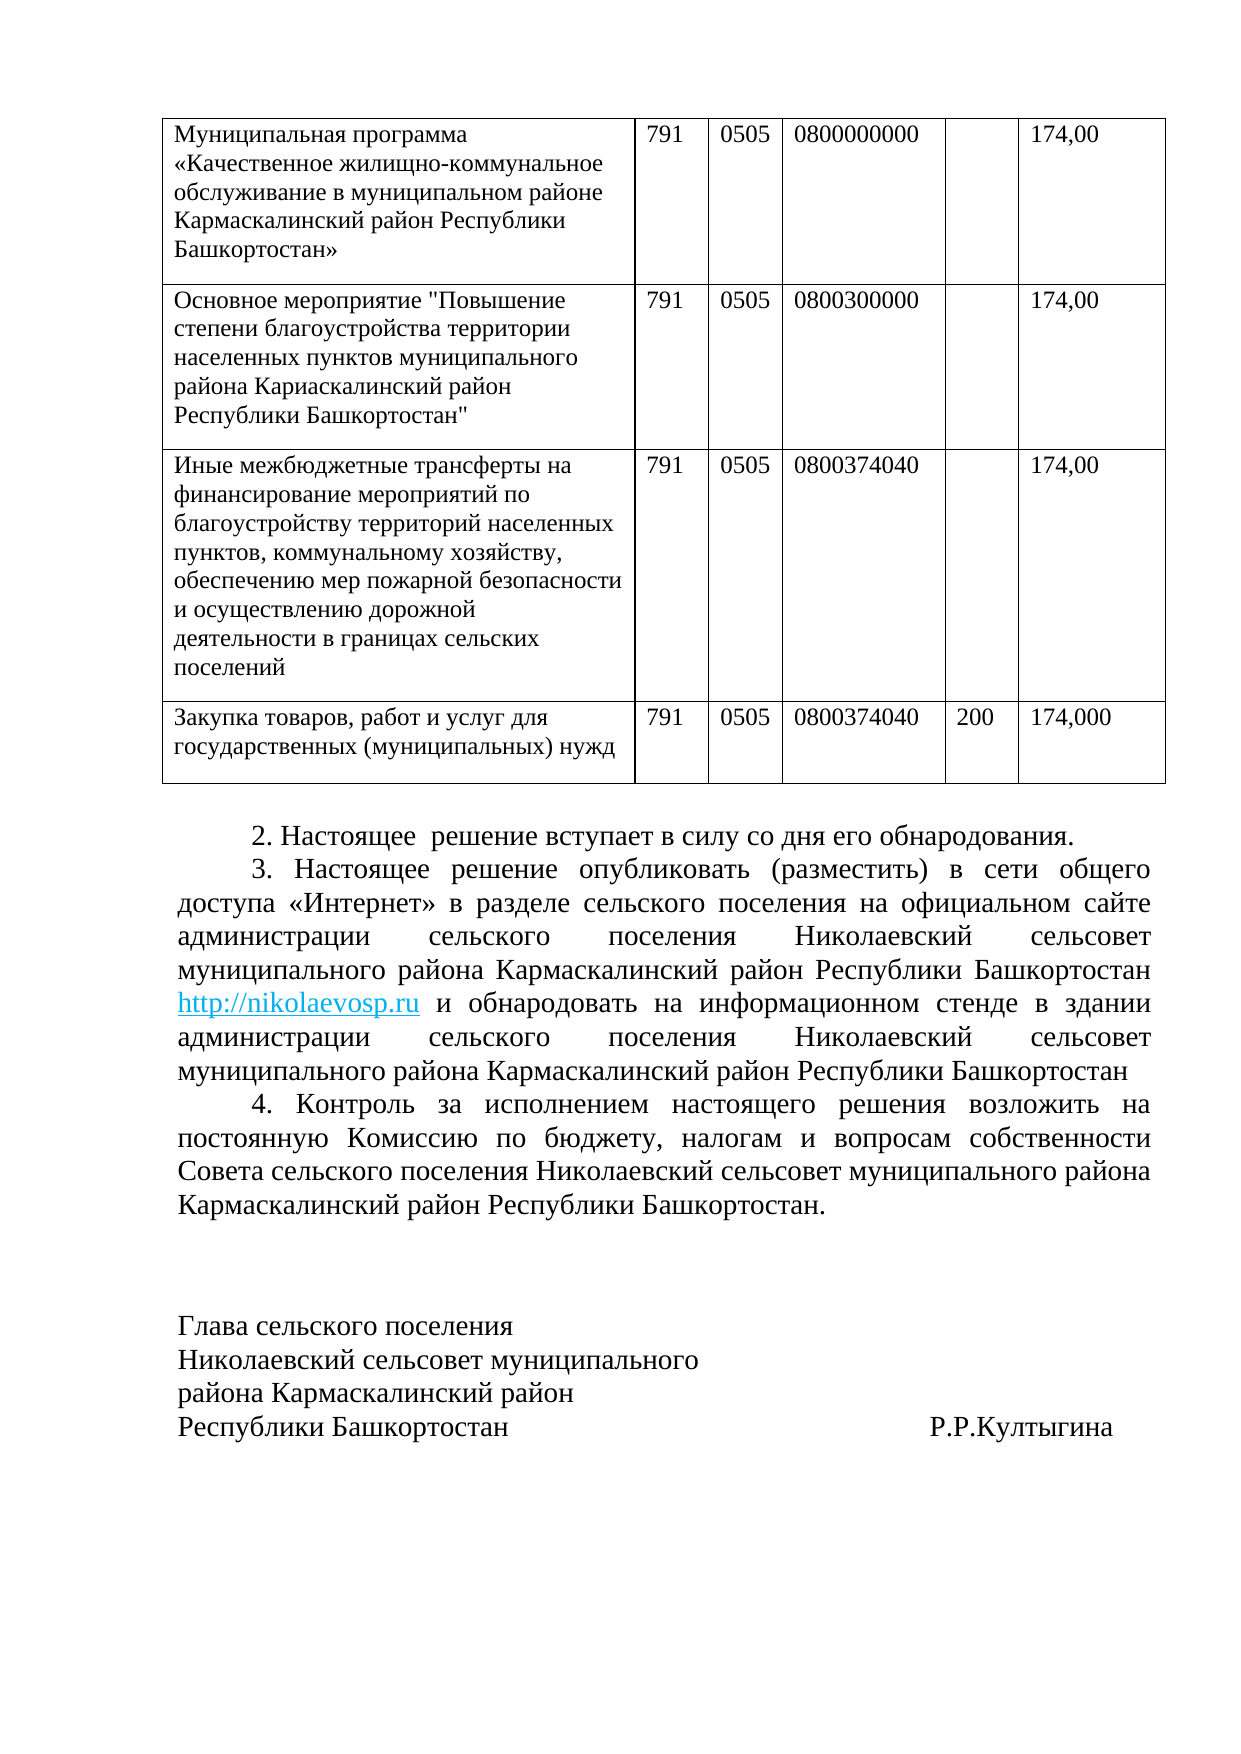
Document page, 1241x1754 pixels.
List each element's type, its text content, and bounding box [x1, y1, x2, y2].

text 4. Контроль за исполнением настоящего решения возложить на постоянную Комиссию по бюджету, налогам и вопросам собственности Совета сельского поселения Николаевский сельсовет муниципального района Кармаскалинский район Республики Башкортостан. [177, 1086, 1152, 1220]
table_cell 174,000 [1019, 702, 1165, 783]
table_cell [946, 450, 1018, 701]
table_cell 791 [636, 285, 708, 449]
table_cell 200 [946, 702, 1018, 783]
table_cell [946, 119, 1018, 284]
table_cell 791 [636, 119, 708, 284]
table_cell 0505 [709, 702, 782, 783]
table_cell 0505 [709, 119, 782, 284]
table_cell Муниципальная программа «Качественное жилищно-коммунальное обслуживание в муниципальном районе Кармаскалинский район Республики Башкортостан» [163, 119, 634, 284]
table_cell 0800374040 [783, 702, 945, 783]
text Николаевский сельсовет муниципального [177, 1342, 1152, 1375]
table_cell 174,00 [1019, 450, 1165, 701]
table_cell Основное мероприятие "Повышение степени благоустройства территории населенных пунктов муниципального района Кариаскалинский район Республики Башкортостан" [163, 285, 634, 449]
table_cell 0505 [709, 450, 782, 701]
table_cell Иные межбюджетные трансферты на финансирование мероприятий по благоустройству территорий населенных пунктов, коммунальному хозяйству, обеспечению мер пожарной безопасности и осуществлению дорожной деятельности в границах сельских поселений [163, 450, 634, 701]
table_cell 791 [636, 450, 708, 701]
table_cell [946, 285, 1018, 449]
table_cell Закупка товаров, работ и услуг для государственных (муниципальных) нужд [163, 702, 634, 783]
table_cell 174,00 [1019, 119, 1165, 284]
text района Кармаскалинский район [177, 1375, 1152, 1409]
table_cell 0505 [709, 285, 782, 449]
text Глава сельского поселения [177, 1308, 1152, 1342]
table_cell 0800000000 [783, 119, 945, 284]
table_cell 0800374040 [783, 450, 945, 701]
table_cell 174,00 [1019, 285, 1165, 449]
text 3. Настоящее решение опубликовать (разместить) в сети общего доступа «Интернет» в разделе сельского поселения на официальном сайте администрации сельского поселения Николаевский сельсовет муниципального района Кармаскалинский район Республики Башкортостан http://nikolaevosp.ru и обнародовать на информационном стенде в здании администрации сельского поселения Николаевский сельсовет муниципального района Кармаскалинский район Республики Башкортостан [177, 851, 1152, 1086]
text Республики Башкортостан Р.Р.Култыгина [177, 1409, 1152, 1442]
text 2. Настоящее решение вступает в силу со дня его обнародования. [177, 818, 1152, 851]
table_cell 0800300000 [783, 285, 945, 449]
table_cell 791 [636, 702, 708, 783]
